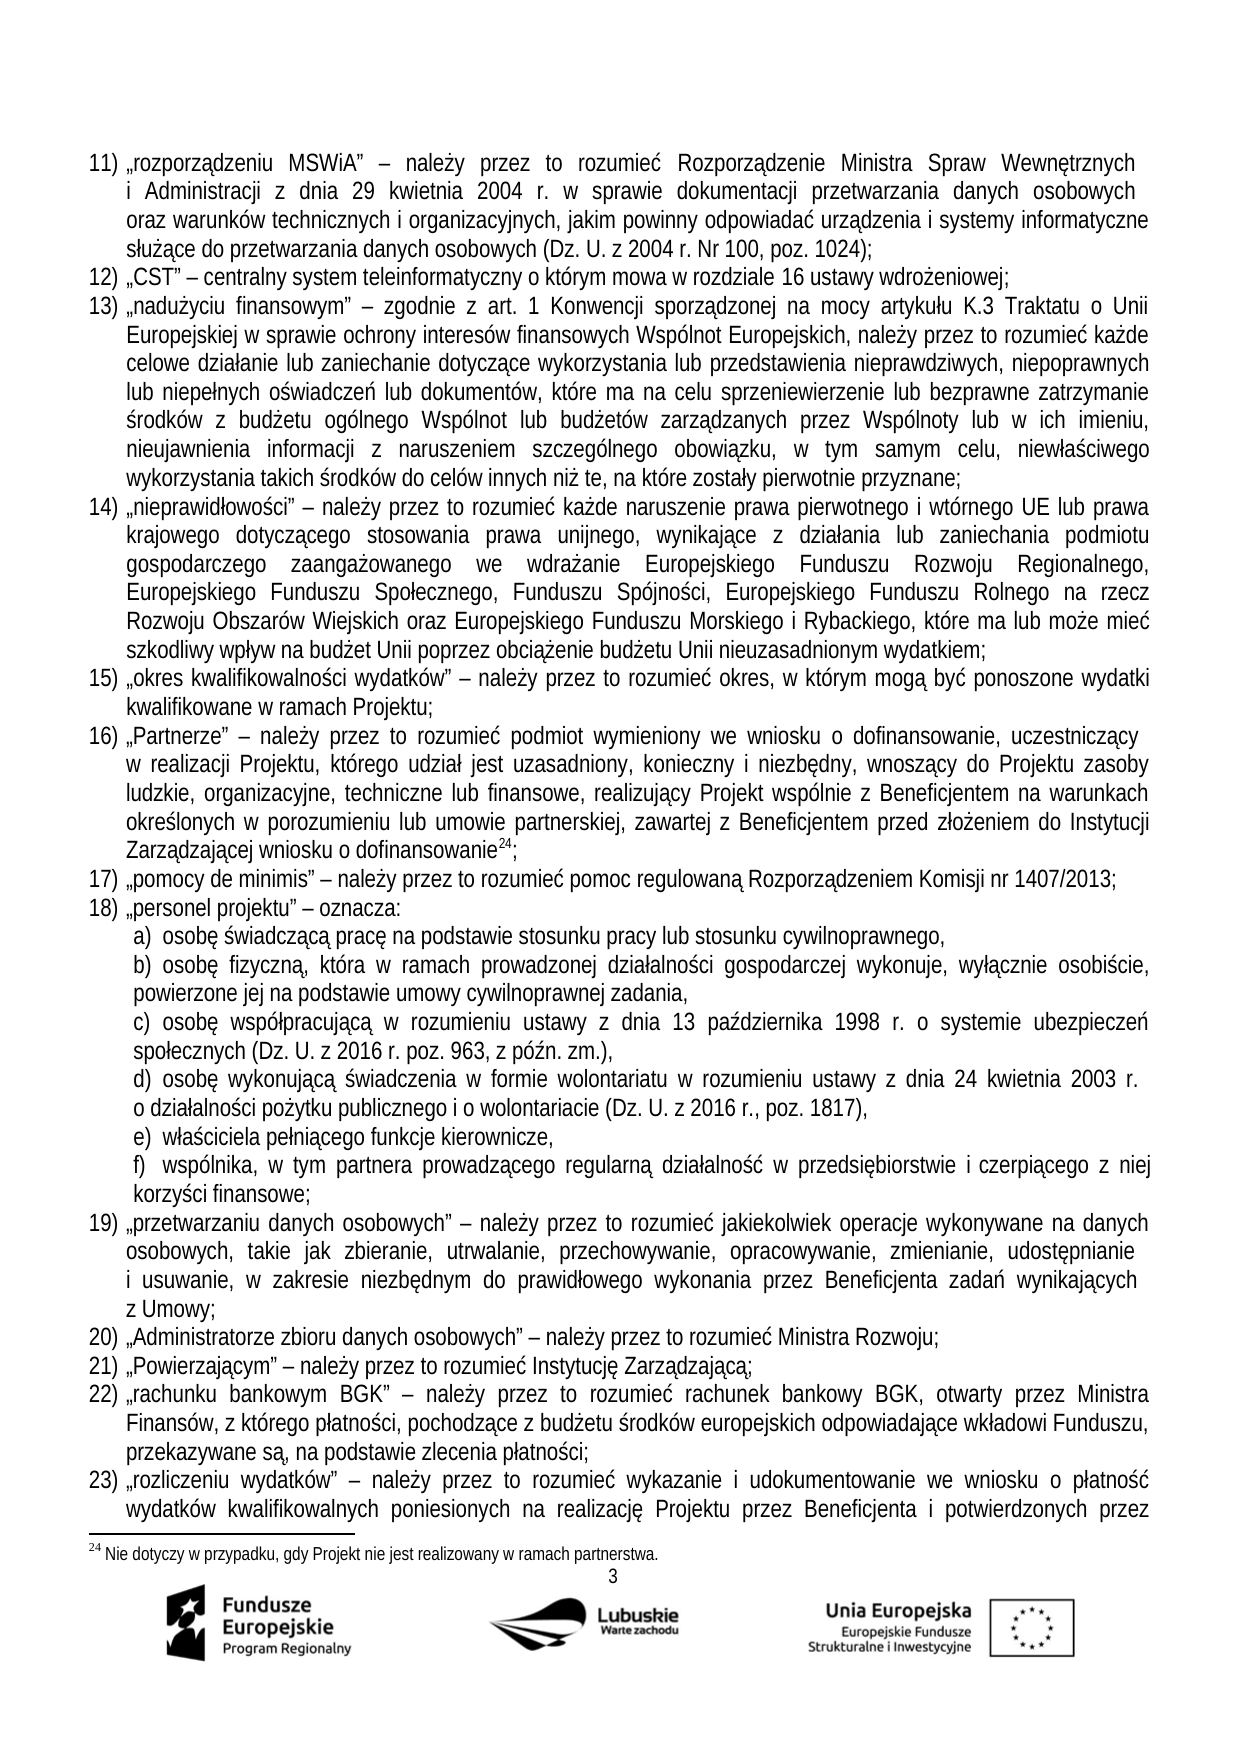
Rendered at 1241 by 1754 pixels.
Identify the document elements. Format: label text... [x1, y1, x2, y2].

picture [147, 1564, 1093, 1681]
list „Administratorze zbioru danych osobowych” – należy przez to rozumieć Ministra Rozwoju; [89, 1322, 1152, 1351]
list „Powierzającym” – należy przez to rozumieć Instytucję Zarządzającą; [89, 1351, 1152, 1379]
list „pomocy de minimis” – należy przez to rozumieć pomoc regulowaną Rozporządzeniem Komisji nr 1407/2013; [89, 864, 1152, 892]
list „nadużyciu finansowym” – zgodnie z art. 1 Konwencji sporządzonej na mocy artykułu K.3 Traktatu o Unii Europejskiej w sprawie ochrony interesów finansowych Wspólnot Europejskich, należy przez to rozumieć każde celowe działanie lub zaniechanie dotyczące wykorzystania lub przedstawienia nieprawdziwych, niepoprawnych lub niepełnych oświadczeń lub dokumentów, które ma na celu sprzeniewierzenie lub bezprawne zatrzymanie środków z budżetu ogólnego Wspólnot lub budżetów zarządzanych przez Wspólnoty lub w ich imieniu, nieujawnienia informacji z naruszeniem szczególnego obowiązku, w tym samym celu, niewłaściwego wykorzystania takich środków do celów innych niż te, na które zostały pierwotnie przyznane; [89, 291, 1152, 491]
list osobę fizyczną, która w ramach prowadzonej działalności gospodarczej wykonuje, wyłącznie osobiście, powierzone jej na podstawie umowy cywilnoprawnej zadania, [133, 950, 1152, 1007]
list „rachunku bankowym BGK” – należy przez to rozumieć rachunek bankowy BGK, otwarty przez Ministra Finansów, z którego płatności, pochodzące z budżetu środków europejskich odpowiadające wkładowi Funduszu, przekazywane są, na podstawie zlecenia płatności; [89, 1379, 1152, 1465]
list osobę współpracującą w rozumieniu ustawy z dnia 13 października 1998 r. o systemie ubezpieczeń społecznych (Dz. U. z 2016 r. poz. 963, z późn. zm.), [133, 1007, 1152, 1064]
list wspólnika, w tym partnera prowadzącego regularną działalność w przedsiębiorstwie i czerpiącego z niej korzyści finansowe; [133, 1150, 1152, 1208]
list osobę wykonującą świadczenia w formie wolontariatu w rozumieniu ustawy z dnia 24 kwietnia 2003 r. o działalności pożytku publicznego i o wolontariacie (Dz. U. z 2016 r., poz. 1817), [133, 1064, 1152, 1122]
list „rozporządzeniu MSWiA” – należy przez to rozumieć Rozporządzenie Ministra Spraw Wewnętrznych i Administracji z dnia 29 kwietnia 2004 r. w sprawie dokumentacji przetwarzania danych osobowych oraz warunków technicznych i organizacyjnych, jakim powinny odpowiadać urządzenia i systemy informatyczne służące do przetwarzania danych osobowych (Dz. U. z 2004 r. Nr 100, poz. 1024); [89, 148, 1152, 262]
list „przetwarzaniu danych osobowych” – należy przez to rozumieć jakiekolwiek operacje wykonywane na danych osobowych, takie jak zbieranie, utrwalanie, przechowywanie, opracowywanie, zmienianie, udostępnianie i usuwanie, w zakresie niezbędnym do prawidłowego wykonania przez Beneficjenta zadań wynikających z Umowy; [89, 1208, 1152, 1322]
list osobę świadczącą pracę na podstawie stosunku pracy lub stosunku cywilnoprawnego, [133, 921, 1152, 950]
list „Partnerze” – należy przez to rozumieć podmiot wymieniony we wniosku o dofinansowanie, uczestniczący w realizacji Projektu, którego udział jest uzasadniony, konieczny i niezbędny, wnoszący do Projektu zasoby ludzkie, organizacyjne, techniczne lub finansowe, realizujący Projekt wspólnie z Beneficjentem na warunkach określonych w porozumieniu lub umowie partnerskiej, zawartej z Beneficjentem przed złożeniem do Instytucji Zarządzającej wniosku o dofinansowanie; [89, 721, 1152, 864]
list „okres kwalifikowalności wydatków” – należy przez to rozumieć okres, w którym mogą być ponoszone wydatki kwalifikowane w ramach Projektu; [89, 663, 1152, 721]
list właściciela pełniącego funkcje kierownicze, [133, 1122, 1152, 1150]
list „CST” – centralny system teleinformatyczny o którym mowa w rozdziale 16 ustawy wdrożeniowej; [89, 262, 1152, 291]
list „personel projektu” – oznacza: [89, 892, 1152, 921]
list „nieprawidłowości” – należy przez to rozumieć każde naruszenie prawa pierwotnego i wtórnego UE lub prawa krajowego dotyczącego stosowania prawa unijnego, wynikające z działania lub zaniechania podmiotu gospodarczego zaangażowanego we wdrażanie Europejskiego Funduszu Rozwoju Regionalnego, Europejskiego Funduszu Społecznego, Funduszu Spójności, Europejskiego Funduszu Rolnego na rzecz Rozwoju Obszarów Wiejskich oraz Europejskiego Funduszu Morskiego i Rybackiego, które ma lub może mieć szkodliwy wpływ na budżet Unii poprzez obciążenie budżetu Unii nieuzasadnionym wydatkiem; [89, 491, 1152, 663]
